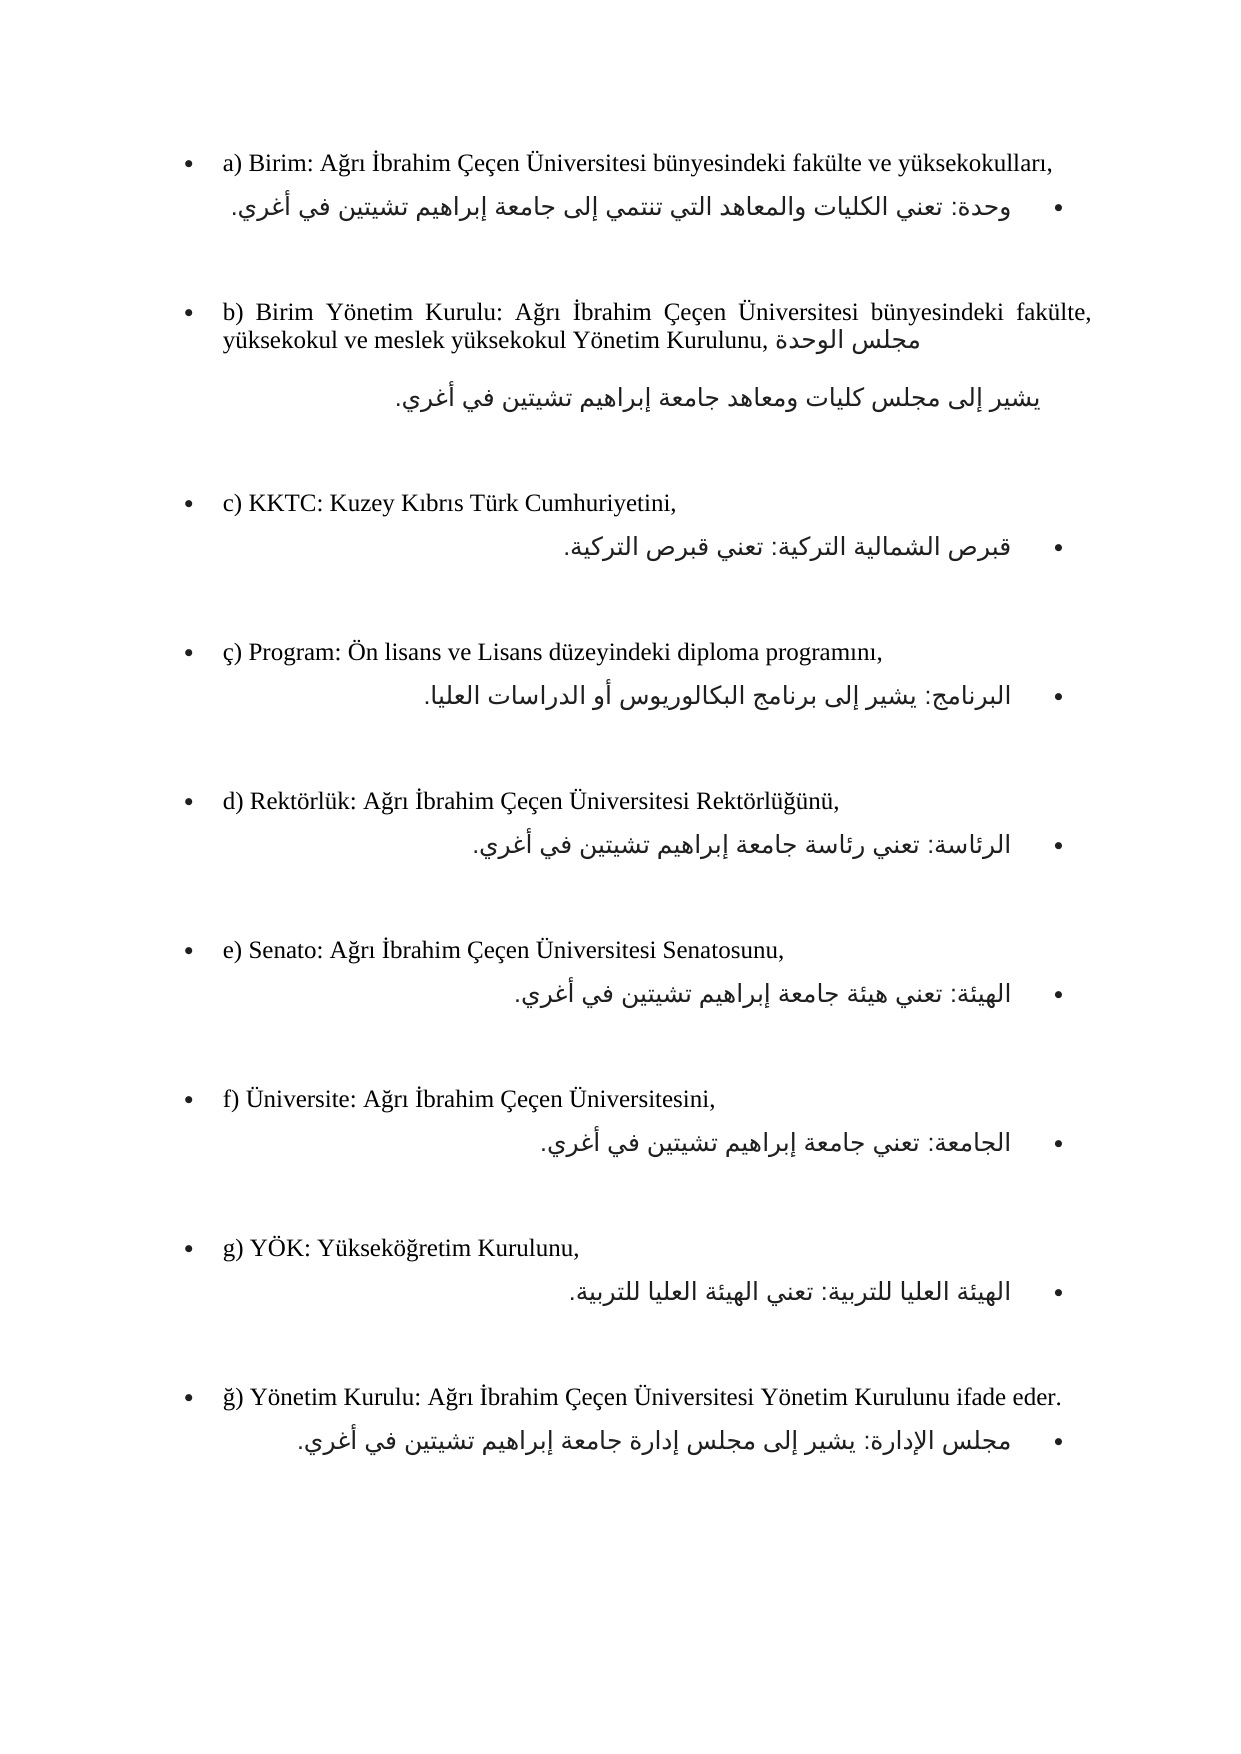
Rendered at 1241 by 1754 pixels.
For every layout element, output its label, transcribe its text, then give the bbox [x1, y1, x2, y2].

list وحدة: تعني الكليات والمعاهد التي تنتمي إلى جامعة إبراهيم تشيتين في أغري. [148, 192, 1055, 221]
list الهيئة: تعني هيئة جامعة إبراهيم تشيتين في أغري. [148, 979, 1055, 1008]
list البرنامج: يشير إلى برنامج البكالوريوس أو الدراسات العليا. [148, 681, 1055, 710]
list a) Birim: Ağrı İbrahim Çeçen Üniversitesi bünyesindeki fakülte ve yüksekokulları, [185, 148, 1093, 176]
list ç) Program: Ön lisans ve Lisans düzeyindeki diploma programını, [185, 637, 1093, 666]
list g) YÖK: Yükseköğretim Kurulunu, [185, 1233, 1093, 1261]
list c) KKTC: Kuzey Kıbrıs Türk Cumhuriyetini, [185, 488, 1093, 517]
list قبرص الشمالية التركية: تعني قبرص التركية. [148, 532, 1055, 561]
list الجامعة: تعني جامعة إبراهيم تشيتين في أغري. [148, 1128, 1055, 1157]
list e) Senato: Ağrı İbrahim Çeçen Üniversitesi Senatosunu, [185, 935, 1093, 963]
list f) Üniversite: Ağrı İbrahim Çeçen Üniversitesini, [185, 1084, 1093, 1112]
text يشير إلى مجلس كليات ومعاهد جامعة إبراهيم تشيتين في أغري. [148, 383, 1055, 412]
list ğ) Yönetim Kurulu: Ağrı İbrahim Çeçen Üniversitesi Yönetim Kurulunu ifade eder. [185, 1382, 1093, 1410]
list b) Birim Yönetim Kurulu: Ağrı İbrahim Çeçen Üniversitesi bünyesindeki fakülte, yüksekokul ve meslek yüksekokul Yönetim Kurulunu, مجلس الوحدة [185, 297, 1093, 354]
list الرئاسة: تعني رئاسة جامعة إبراهيم تشيتين في أغري. [148, 830, 1055, 859]
list الهيئة العليا للتربية: تعني الهيئة العليا للتربية. [148, 1277, 1055, 1306]
list مجلس الإدارة: يشير إلى مجلس إدارة جامعة إبراهيم تشيتين في أغري. [148, 1426, 1055, 1455]
list d) Rektörlük: Ağrı İbrahim Çeçen Üniversitesi Rektörlüğünü, [185, 786, 1093, 814]
